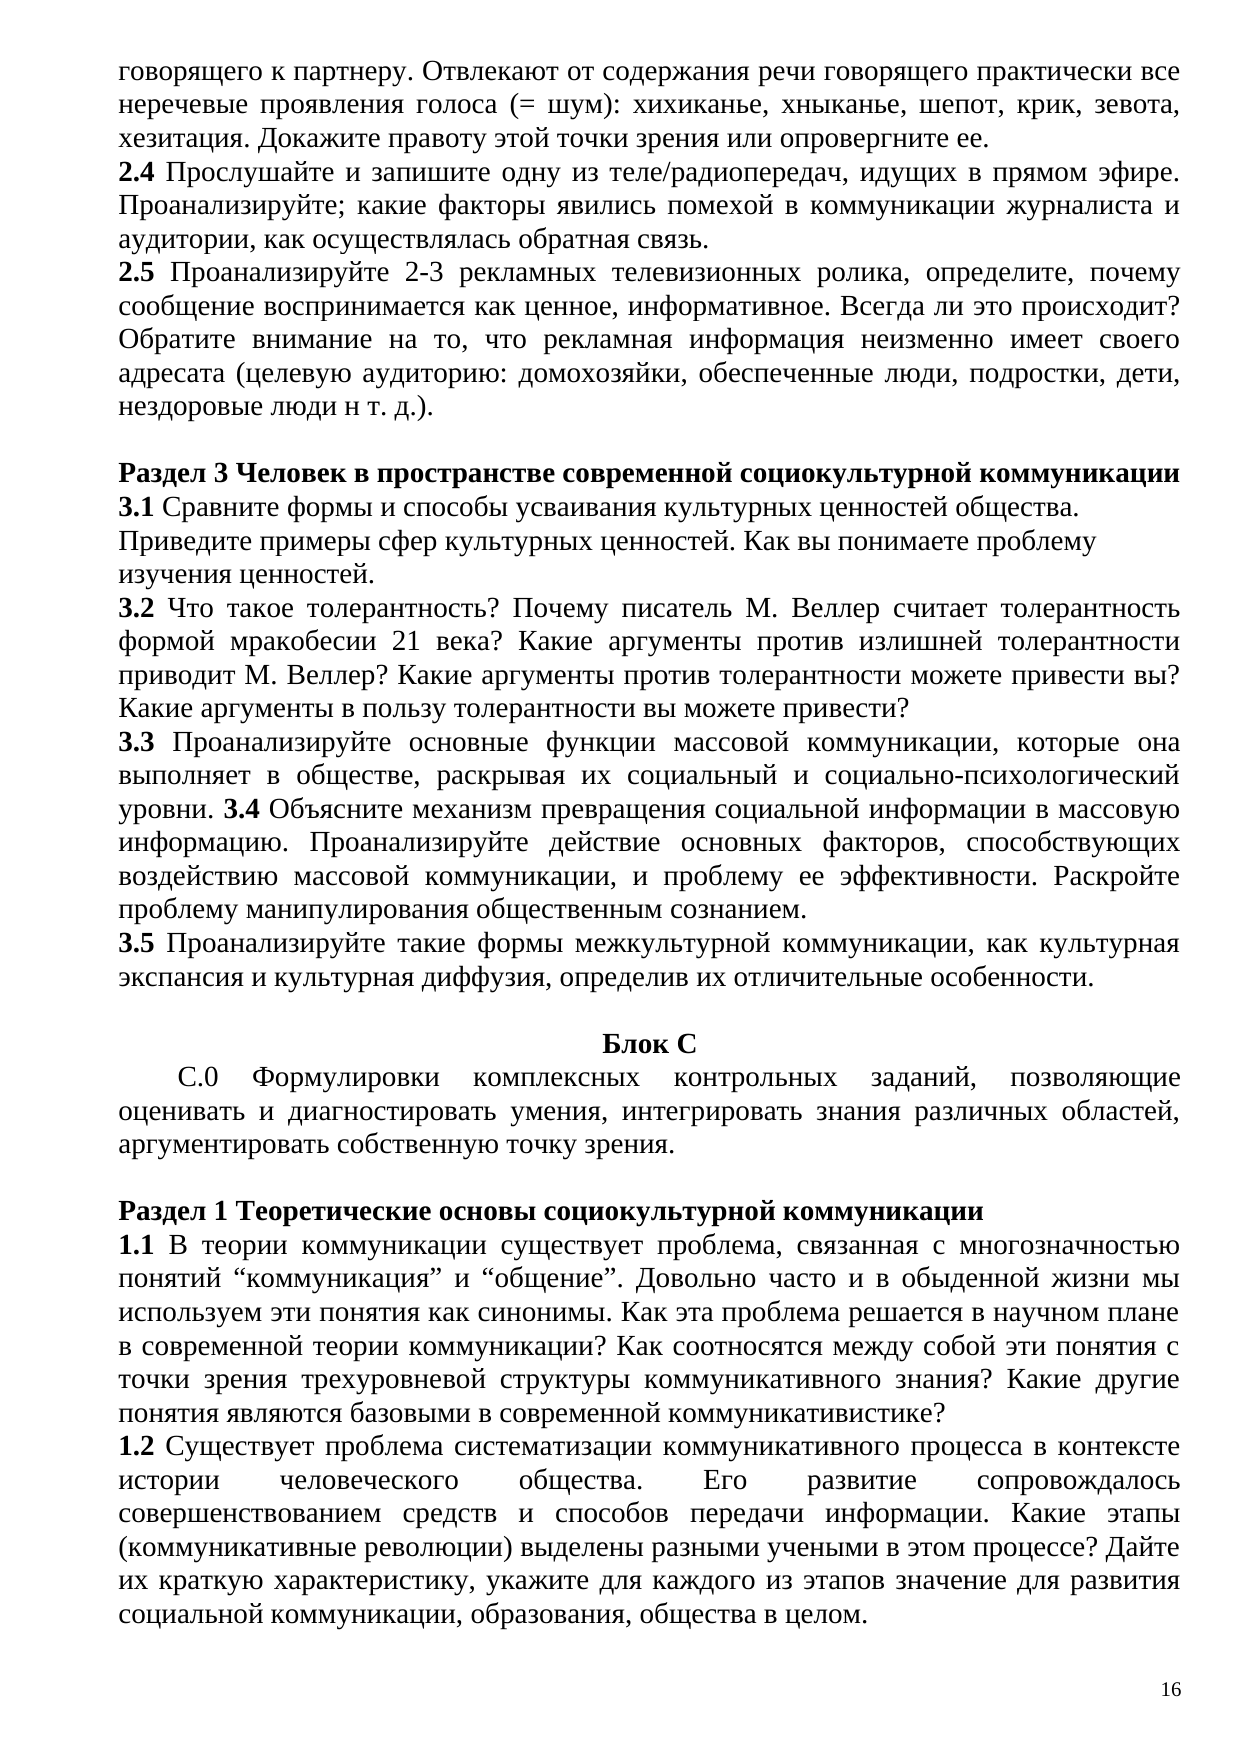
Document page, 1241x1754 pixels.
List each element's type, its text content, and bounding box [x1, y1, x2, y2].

text 3.2 Что такое толерантность? Почему писатель М. Веллер считает толерантность формой мракобесии 21 века? Какие аргументы против излишней толерантности приводит М. Веллер? Какие аргументы против толерантности можете привести вы? Какие аргументы в пользу толерантности вы можете привести? [118, 590, 1181, 724]
text 3.1 Сравните формы и способы усваивания культурных ценностей общества. Приведите примеры сфер культурных ценностей. Как вы понимаете проблему изучения ценностей. [375, 489, 1181, 590]
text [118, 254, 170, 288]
text Блок С [118, 1026, 1181, 1059]
text 1.1 В теории коммуникации существует проблема, связанная с многозначностью понятий “коммуникация” и “общение”. Довольно часто и в обыденной жизни мы используем эти понятия как синонимы. Как эта проблема решается в научном плане в современной теории коммуникации? Как соотносятся между собой эти понятия с точки зрения трехуровневой структуры коммуникативного знания? Какие другие понятия являются базовыми в современной коммуникативистике? [118, 1227, 1181, 1428]
text 1.2 Существует проблема систематизации коммуникативного процесса в контексте истории человеческого общества. Его развитие сопровождалось совершенствованием средств и способов передачи информации. Какие этапы (коммуникативные революции) выделены разными учеными в этом процессе? Дайте их краткую характеристику, укажите для каждого из этапов значение для развития социальной коммуникации, образования, общества в целом. [118, 1428, 1181, 1629]
text Раздел 1 Теоретические основы социокультурной коммуникации [118, 1193, 1181, 1227]
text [118, 53, 1181, 154]
text 2.5 Проанализируйте 2-3 рекламных телевизионных ролика, определите, почему сообщение воспринимается как ценное, информативное. Всегда ли это происходит? Обратите внимание на то, что рекламная информация неизменно имеет своего адресата (целевую аудиторию: домохозяйки, обеспеченные люди, подростки, дети, нездоровые люди н т. д.). [118, 388, 1181, 422]
text 3.3 Проанализируйте основные функции массовой коммуникации, которые она выполняет в обществе, раскрывая их социальный и социально-психологический уровни. 3.4 Объясните механизм превращения социальной информации в массовую информацию. Проанализируйте действие основных факторов, способствующих воздействию массовой коммуникации, и проблему ее эффективности. Раскройте проблему манипулирования общественным сознанием. [118, 724, 1181, 925]
text Раздел 3 Человек в пространстве современной социокультурной коммуникации [118, 456, 1181, 489]
text 3.5 Проанализируйте такие формы межкультурной коммуникации, как культурная экспансия и культурная диффузия, определив их отличительные особенности. [118, 925, 1181, 992]
text С.0 Формулировки комплексных контрольных заданий, позволяющие оценивать и диагностировать умения, интегрировать знания различных областей, аргументировать собственную точку зрения. [118, 1059, 1181, 1160]
text 2.4 Прослушайте и запишите одну из теле/радиопередач, идущих в прямом эфире. Проанализируйте; какие факторы явились помехой в коммуникации журналиста и аудитории, как осуществлялась обратная связь. [118, 154, 1181, 254]
